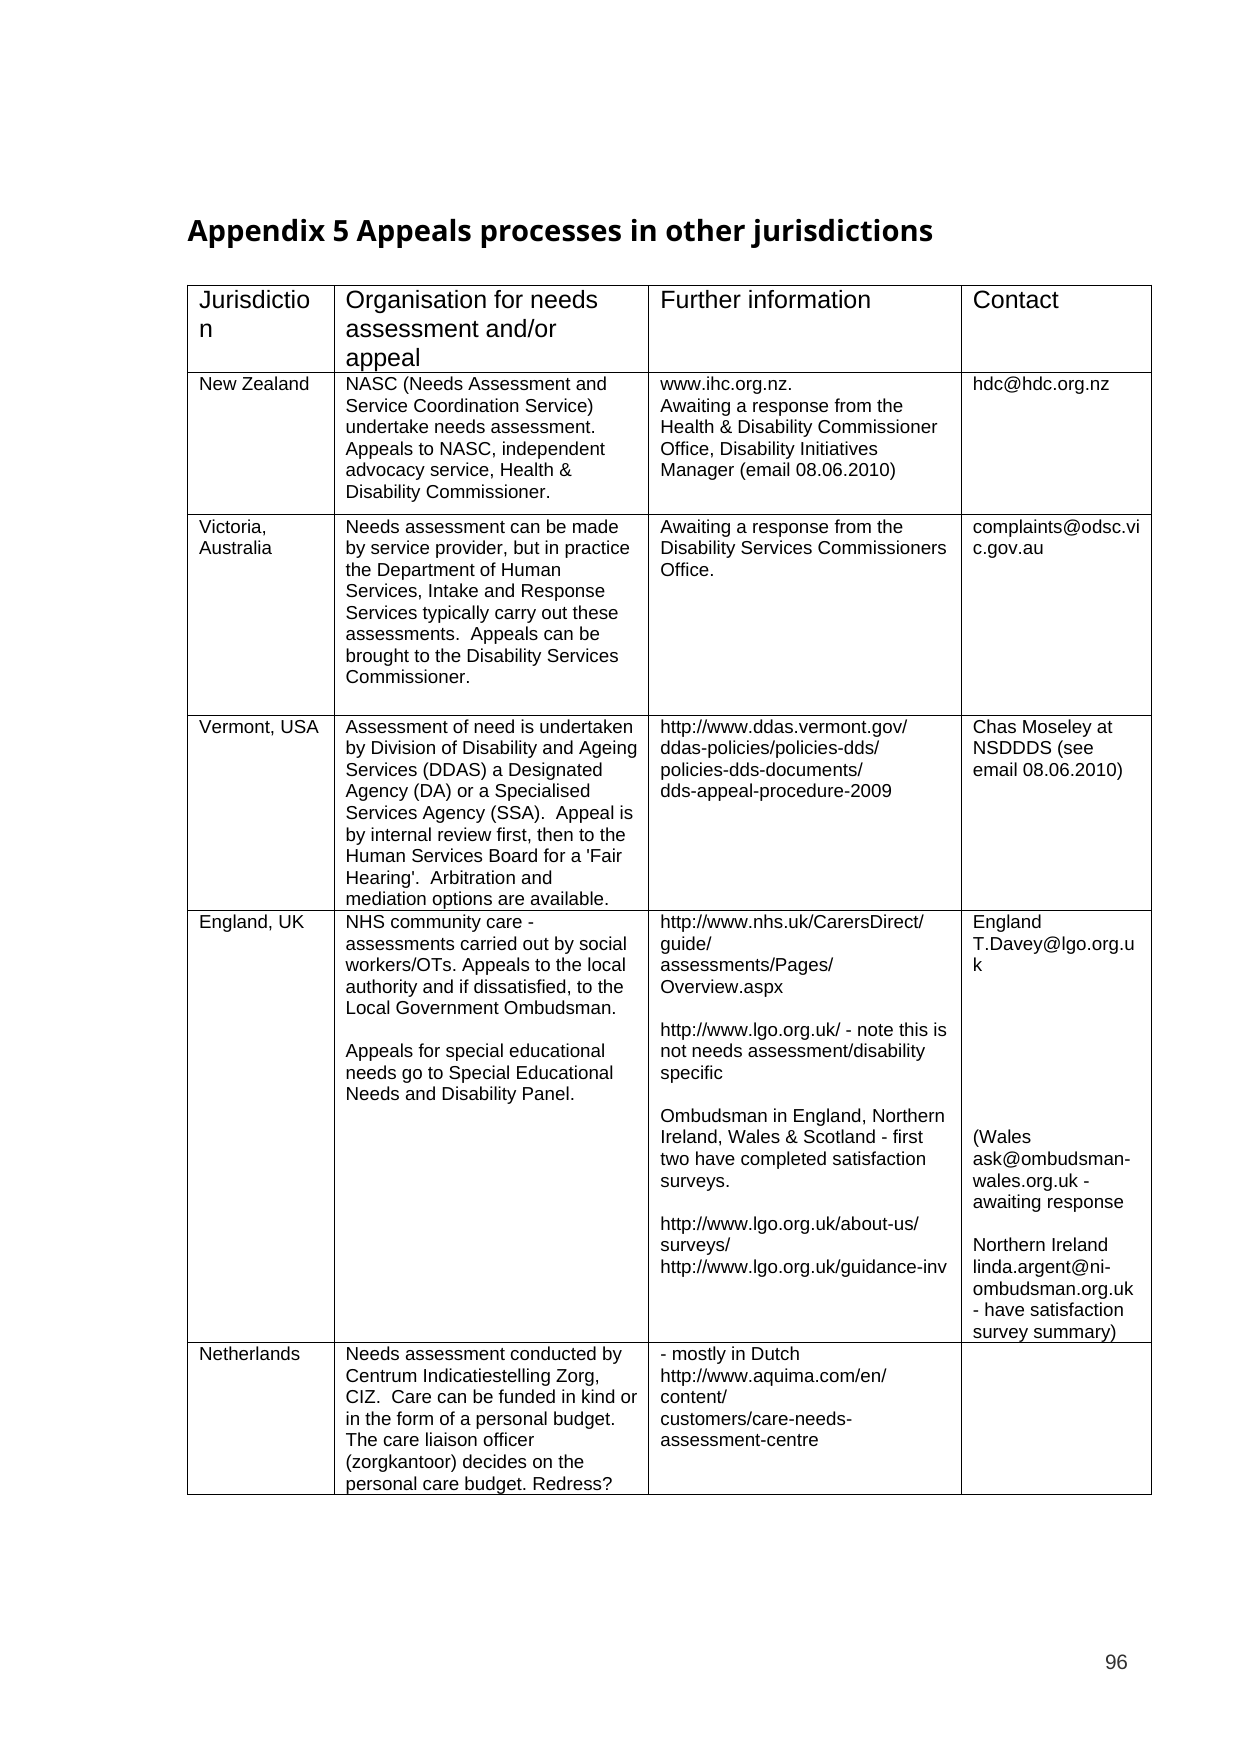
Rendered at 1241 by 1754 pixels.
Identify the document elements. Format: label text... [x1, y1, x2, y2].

table_header Jurisdiction [188, 286, 334, 372]
subtitle Appendix 5 Appeals processes in other jurisdictions [187, 210, 1128, 249]
table_cell complaints@odsc.vic.gov.au [962, 515, 1151, 714]
table_cell NASC (Needs Assessment and Service Coordination Service) undertake needs assessment. Appeals to NASC, independent advocacy service, Health & Disability Commissioner. [335, 373, 648, 514]
table_cell Needs assessment conducted by Centrum Indicatiestelling Zorg, CIZ. Care can be funded in kind or in the form of a personal budget. The care liaison officer (zorgkantoor) decides on the personal care budget. Redress? [335, 1343, 648, 1494]
table_cell http://www.nhs.uk/CarersDirect/guide/ assessments/Pages/Overview.aspx http://www.lgo.org.uk/ - note this is not needs assessment/disability specific Ombudsman in England, Northern Ireland, Wales & Scotland - first two have completed satisfaction surveys. http://www.lgo.org.uk/about-us/surveys/ http://www.lgo.org.uk/guidance-inv [649, 911, 961, 1342]
table_cell Netherlands [188, 1343, 334, 1494]
table_cell http://www.ddas.vermont.gov/ddas-policies/policies-dds/ policies-dds-documents/ dds-appeal-procedure-2009 [649, 716, 961, 910]
table_header Further information [649, 286, 961, 372]
table_cell Vermont, USA [188, 716, 334, 910]
table_cell Awaiting a response from the Disability Services Commissioners Office. [649, 515, 961, 714]
table_cell Needs assessment can be made by service provider, but in practice the Department of Human Services, Intake and Response Services typically carry out these assessments. Appeals can be brought to the Disability Services Commissioner. [335, 515, 648, 714]
table_cell England, UK [188, 911, 334, 1342]
table_cell hdc@hdc.org.nz [962, 373, 1151, 514]
table_cell Assessment of need is undertaken by Division of Disability and Ageing Services (DDAS) a Designated Agency (DA) or a Specialised Services Agency (SSA). Appeal is by internal review first, then to the Human Services Board for a 'Fair Hearing'. Arbitration and mediation options are available. [335, 716, 648, 910]
table_cell [962, 1343, 1151, 1494]
table_cell Chas Moseley at NSDDDS (see email 08.06.2010) [962, 716, 1151, 910]
table_header Contact [962, 286, 1151, 372]
table_cell New Zealand [188, 373, 334, 514]
table_cell NHS community care - assessments carried out by social workers/OTs. Appeals to the local authority and if dissatisfied, to the Local Government Ombudsman. Appeals for special educational needs go to Special Educational Needs and Disability Panel. [335, 911, 648, 1342]
table_cell Victoria, Australia [188, 515, 334, 714]
table_cell www.ihc.org.nz. Awaiting a response from the Health & Disability Commissioner Office, Disability Initiatives Manager (email 08.06.2010) [649, 373, 961, 514]
table_cell England T.Davey@lgo.org.uk (Wales ask@ombudsman-wales.org.uk - awaiting response Northern Ireland linda.argent@ni-ombudsman.org.uk - have satisfaction survey summary) [962, 911, 1151, 1342]
table_header Organisation for needs assessment and/or appeal [335, 286, 648, 372]
table_cell - mostly in Dutch http://www.aquima.com/en/content/ customers/care-needs-assessment-centre [649, 1343, 961, 1494]
